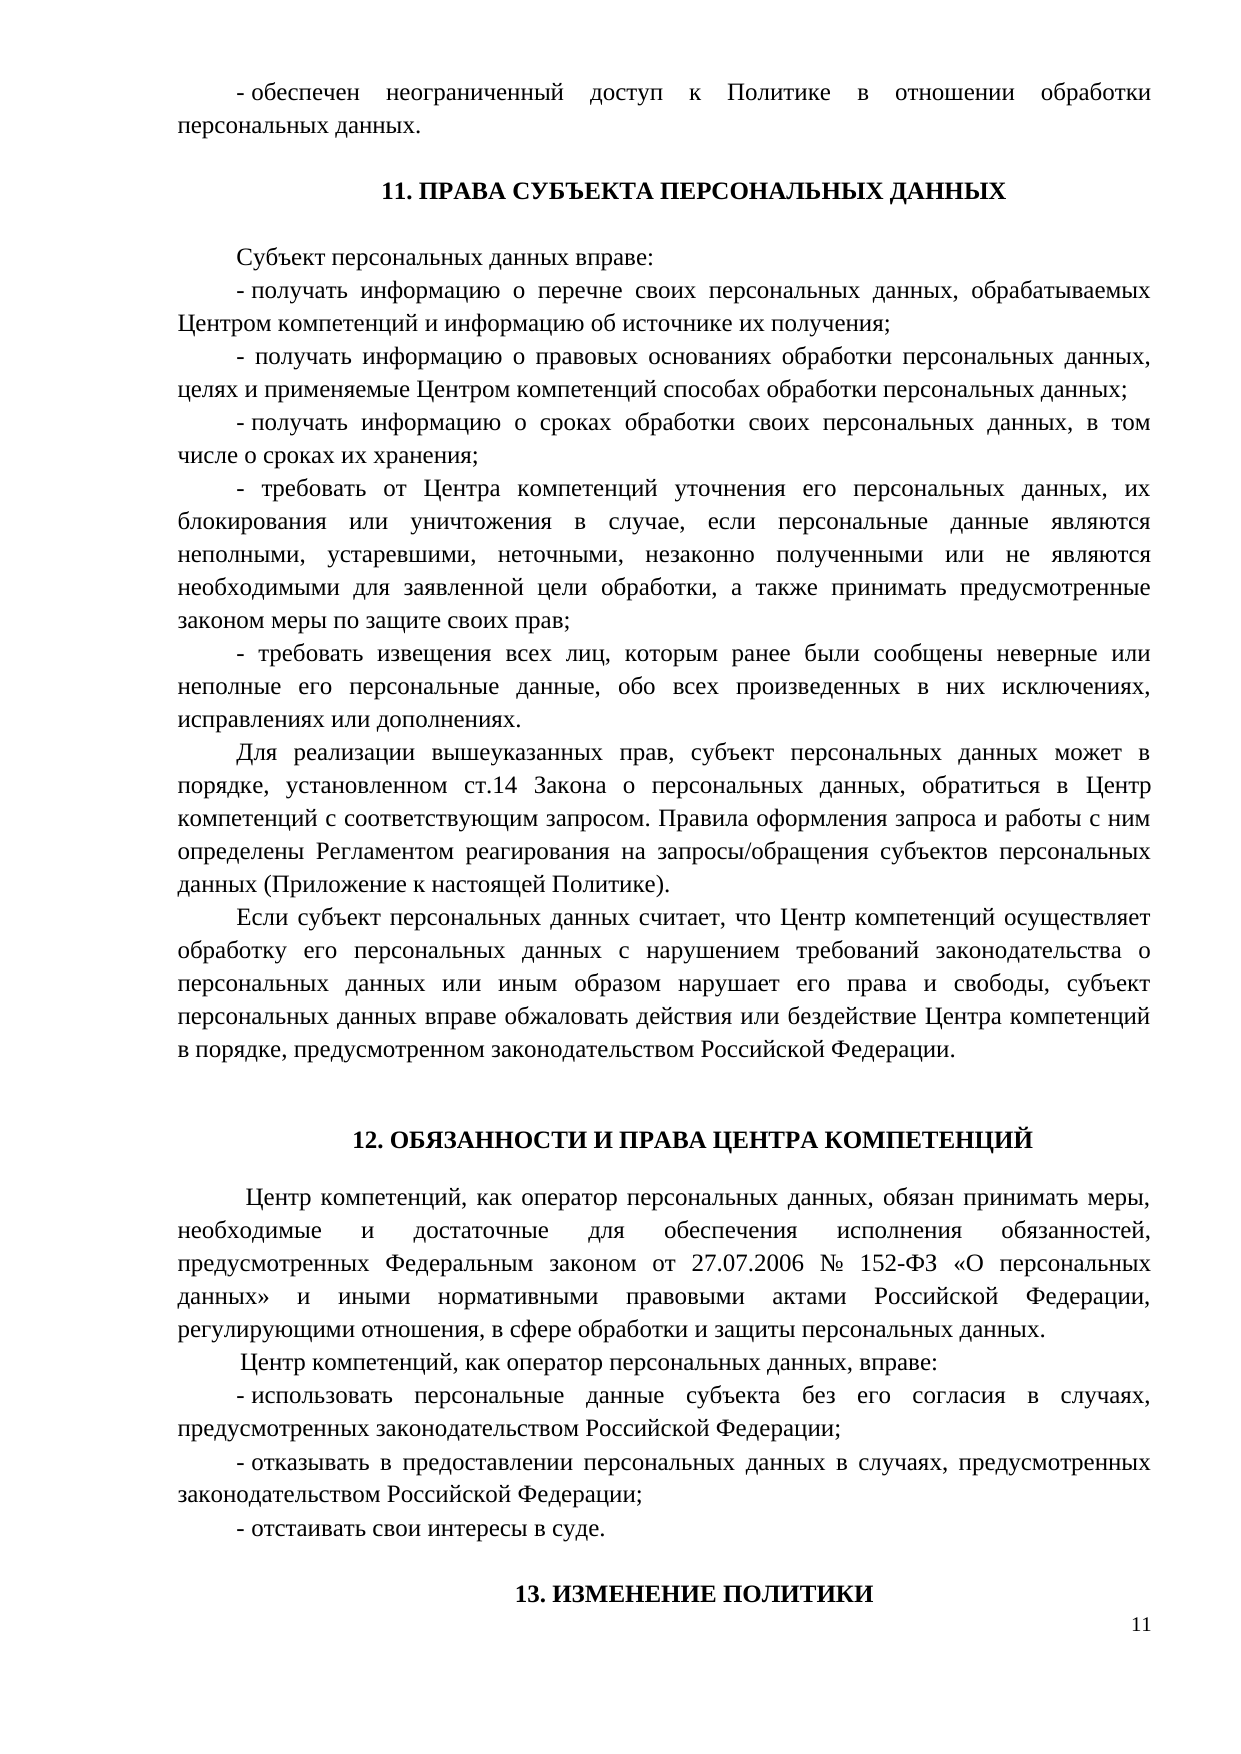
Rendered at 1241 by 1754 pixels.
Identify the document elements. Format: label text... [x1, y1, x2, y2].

text - получать информацию о правовых основаниях обработки персональных данных, целях и применяемые Центром компетенций способах обработки персональных данных; [177, 341, 1152, 403]
text Центр компетенций, как оператор персональных данных, обязан принимать меры, необходимые и достаточные для обеспечения исполнения обязанностей, предусмотренных Федеральным законом от 27.07.2006 № 152-ФЗ «О персональных данных» и иными нормативными правовыми актами Российской Федерации, регулирующими отношения, в сфере обработки и защиты персональных данных. [177, 1182, 1152, 1343]
text - обеспечен неограниченный доступ к Политике в отношении обработки персональных данных. [177, 77, 1152, 138]
text - получать информацию о перечне своих персональных данных, обрабатываемых Центром компетенций и информацию об источнике их получения; [177, 275, 1152, 337]
text Субъект персональных данных вправе: [177, 242, 1152, 271]
text - требовать от Центра компетенций уточнения его персональных данных, их блокирования или уничтожения в случае, если персональные данные являются неполными, устаревшими, неточными, незаконно полученными или не являются необходимыми для заявленной цели обработки, а также принимать предусмотренные законом меры по защите своих прав; [177, 473, 1152, 634]
text Центр компетенций, как оператор персональных данных, вправе: [177, 1347, 1152, 1376]
text 12. ОБЯЗАННОСТИ И ПРАВА ЦЕНТРА КОМПЕТЕНЦИЙ [177, 1125, 1152, 1154]
text - отстаивать свои интересы в суде. [177, 1513, 1152, 1541]
text - получать информацию о сроках обработки своих персональных данных, в том числе о сроках их хранения; [177, 407, 1152, 469]
text - отказывать в предоставлении персональных данных в случаях, предусмотренных законодательством Российской Федерации; [177, 1447, 1152, 1508]
text 11. ПРАВА СУБЪЕКТА ПЕРСОНАЛЬНЫХ ДАННЫХ [177, 176, 1152, 204]
text Для реализации вышеуказанных прав, субъект персональных данных может в порядке, установленном ст.14 Закона о персональных данных, обратиться в Центр компетенций с соответствующим запросом. Правила оформления запроса и работы с ним определены Регламентом реагирования на запросы/обращения субъектов персональных данных (Приложение к настоящей Политике). [177, 737, 1152, 898]
text - требовать извещения всех лиц, которым ранее были сообщены неверные или неполные его персональные данные, обо всех произведенных в них исключениях, исправлениях или дополнениях. [177, 638, 1152, 733]
text Если субъект персональных данных считает, что Центр компетенций осуществляет обработку его персональных данных с нарушением требований законодательства о персональных данных или иным образом нарушает его права и свободы, субъект персональных данных вправе обжаловать действия или бездействие Центра компетенций в порядке, предусмотренном законодательством Российской Федерации. [177, 902, 1152, 1063]
text 13. ИЗМЕНЕНИЕ ПОЛИТИКИ [177, 1579, 1152, 1607]
text - использовать персональные данные субъекта без его согласия в случаях, предусмотренных законодательством Российской Федерации; [177, 1381, 1152, 1442]
